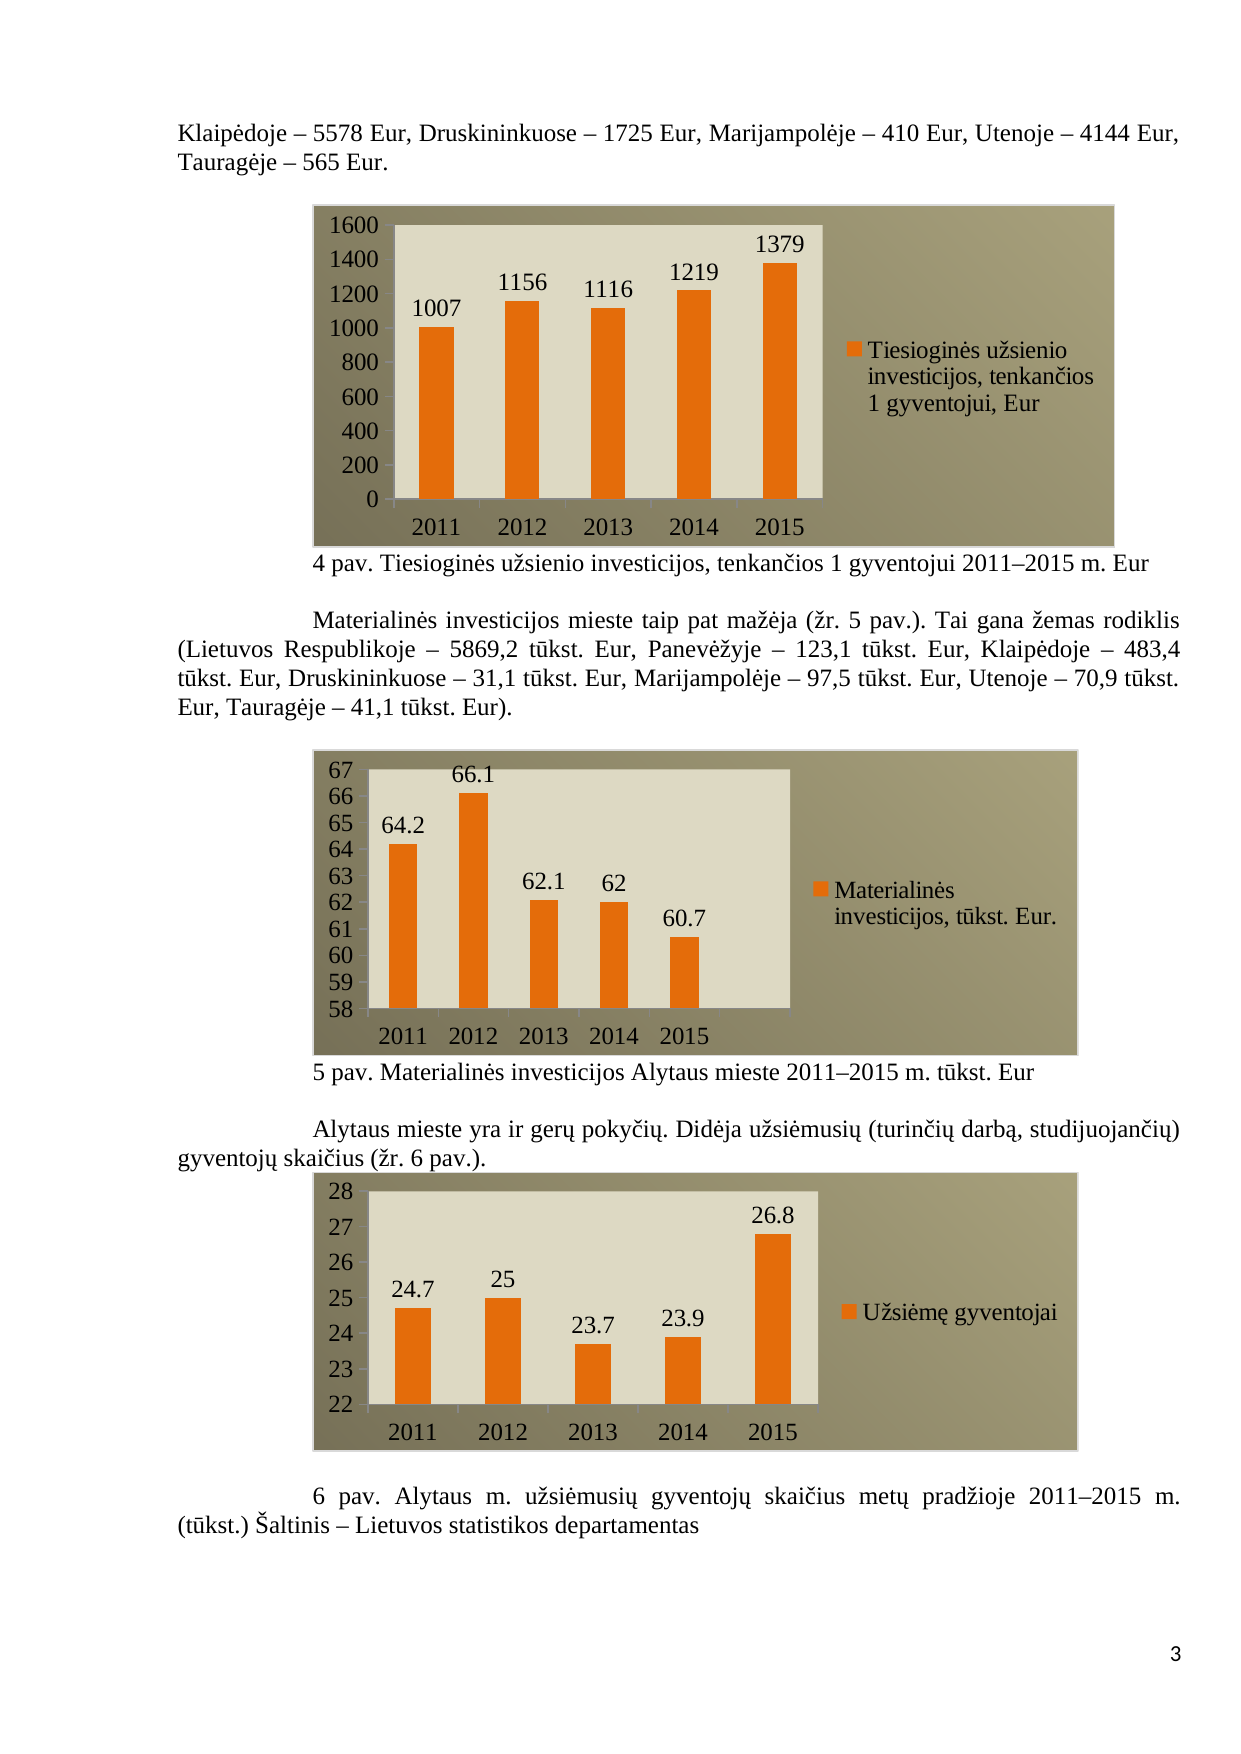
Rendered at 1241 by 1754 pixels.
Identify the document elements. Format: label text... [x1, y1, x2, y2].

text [177, 118, 1181, 176]
text Alytaus mieste yra ir gerų pokyčių. Didėja užsiėmusių (turinčių darbą, studijuojančių) gyventojų skaičius (žr. 6 pav.). [177, 1114, 1181, 1172]
text 4 pav. Tiesioginės užsienio investicijos, tenkančios 1 gyventojui 2011–2015 m. Eur [177, 548, 1181, 577]
text 5 pav. Materialinės investicijos Alytaus mieste 2011–2015 m. tūkst. Eur [177, 1057, 1181, 1085]
text 6 pav. Alytaus m. užsiėmusių gyventojų skaičius metų pradžioje 2011–2015 m. (tūkst.) Šaltinis – Lietuvos statistikos departamentas [177, 1481, 1181, 1538]
text Materialinės investicijos mieste taip pat mažėja (žr. 5 pav.). Tai gana žemas rodiklis (Lietuvos Respublikoje – 5869,2 tūkst. Eur, Panevėžyje – 123,1 tūkst. Eur, Klaipėdoje – 483,4 tūkst. Eur, Druskininkuose – 31,1 tūkst. Eur, Marijampolėje – 97,5 tūkst. Eur, Utenoje – 70,9 tūkst. Eur, Tauragėje – 41,1 tūkst. Eur). [177, 606, 1181, 721]
